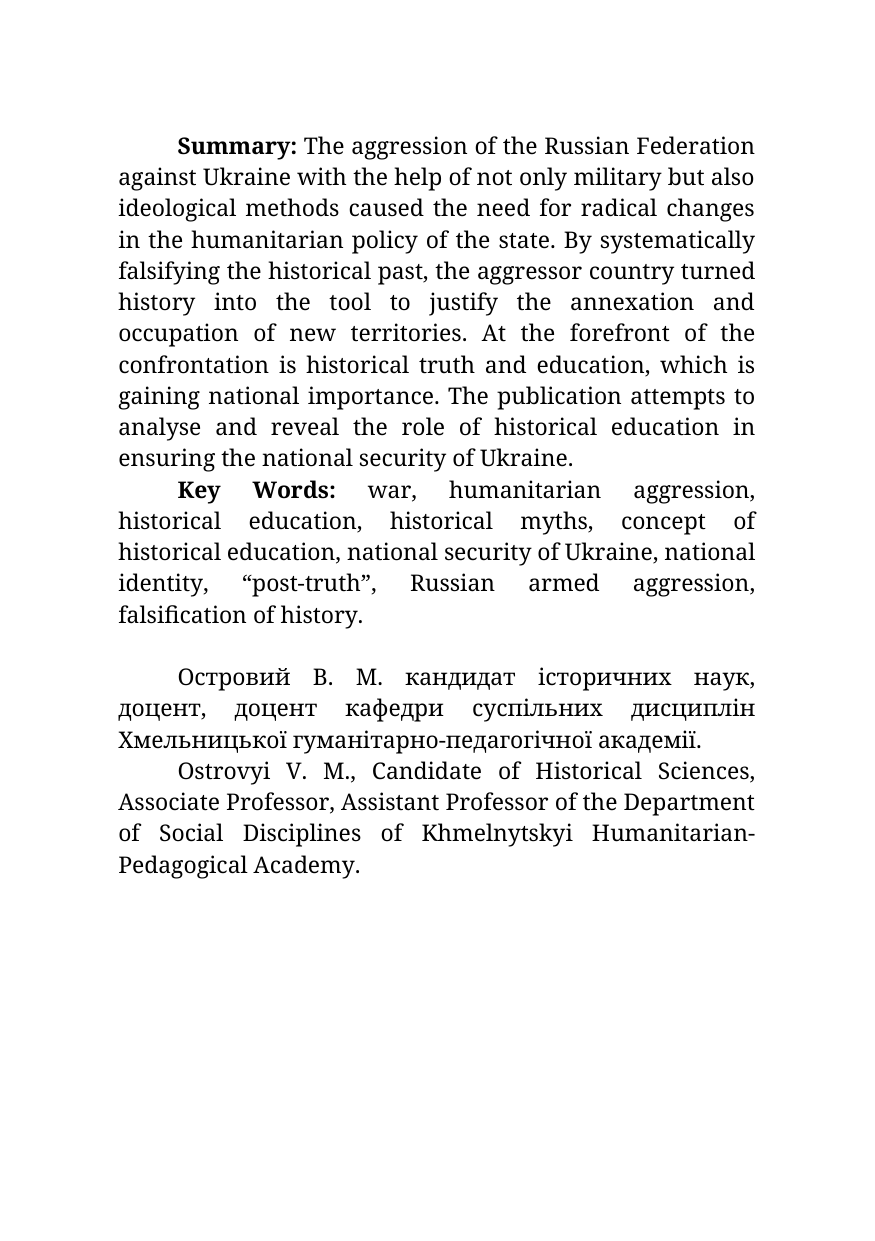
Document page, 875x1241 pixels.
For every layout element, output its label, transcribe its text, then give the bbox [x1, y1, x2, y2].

text Summary: The aggression of the Russian Federation against Ukraine with the help of not only military but also ideological methods caused the need for radical changes in the humanitarian policy of the state. By systematically falsifying the historical past, the aggressor country turned history into the tool to justify the annexation and occupation of new territories. At the forefront of the confrontation is historical truth and education, which is gaining national importance. The publication attempts to analyse and reveal the role of historical education in ensuring the national security of Ukraine. [118, 130, 756, 474]
text Островий В. М. кандидат історичних наук, доцент, доцент кафедри суспільних дисциплін Хмельницької гуманітарно-педагогічної академії. [118, 661, 756, 755]
text Ostrovyi V. M., Candidate of Historical Sciences, Associate Professor, Assistant Professor of the Department of Social Disciplines of Khmelnytskyi Humanitarian-Pedagogical Academy. [118, 755, 756, 880]
text Key Words: war, humanitarian aggression, historical education, historical myths, concept of historical education, national security of Ukraine, national identity, “post-truth”, Russian armed aggression, falsification of history. [118, 474, 756, 630]
